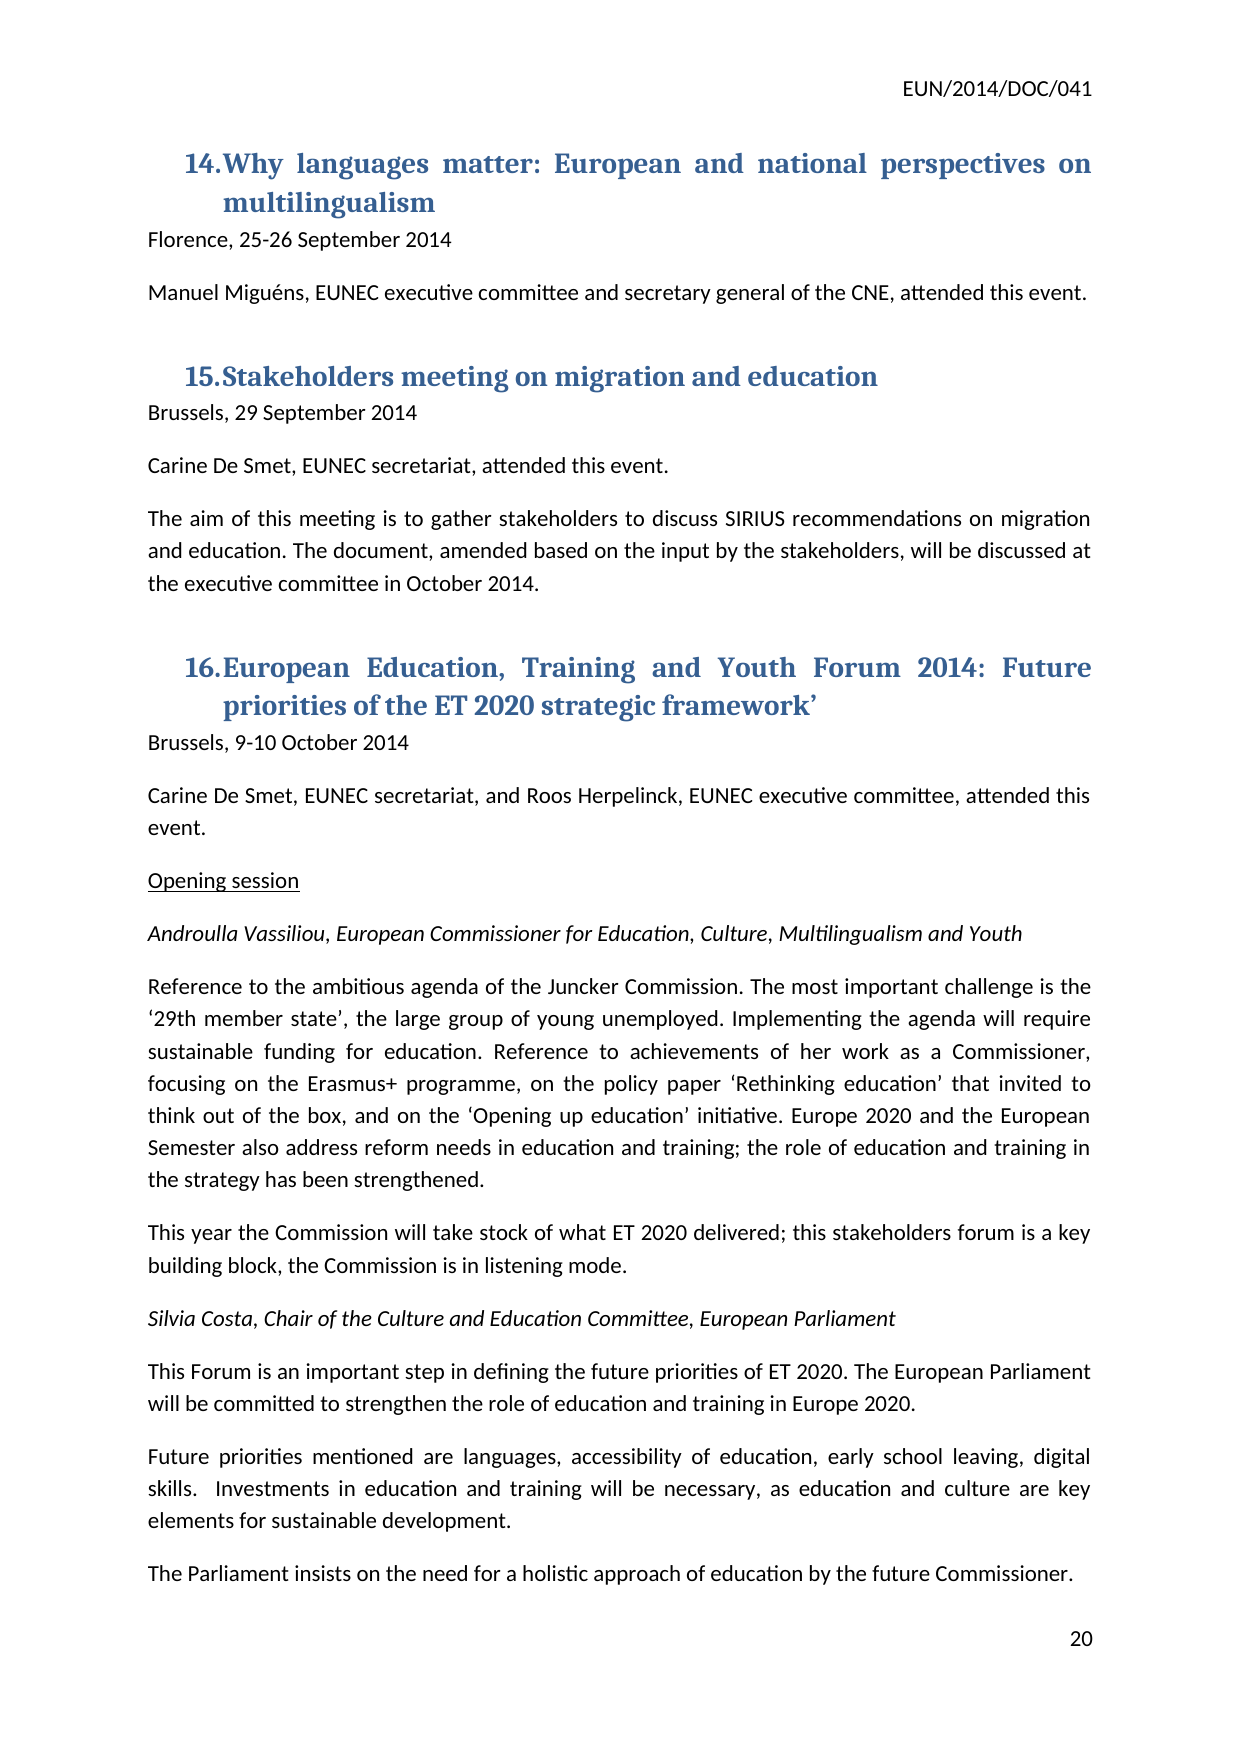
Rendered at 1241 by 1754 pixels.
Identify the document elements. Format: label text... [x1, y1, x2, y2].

text Manuel Miguéns, EUNEC executive committee and secretary general of the CNE, attended this event. [148, 278, 1093, 306]
subtitle Stakeholders meeting on migration and education [185, 360, 1093, 393]
text The Parliament insists on the need for a holistic approach of education by the future Commissioner. [148, 1559, 1093, 1587]
text Brussels, 9-10 October 2014 [148, 728, 1093, 756]
text Silvia Costa, Chair of the Culture and Education Committee, European Parliament [148, 1304, 1093, 1332]
text Opening session [148, 866, 1093, 894]
text Reference to the ambitious agenda of the Juncker Commission. The most important challenge is the ‘29th member state’, the large group of young unemployed. Implementing the agenda will require sustainable funding for education. Reference to achievements of her work as a Commissioner, focusing on the Erasmus+ programme, on the policy paper ‘Rethinking education’ that invited to think out of the box, and on the ‘Opening up education’ initiative. Europe 2020 and the European Semester also address reform needs in education and training; the role of education and training in the strategy has been strengthened. [148, 972, 1093, 1193]
text Carine De Smet, EUNEC secretariat, and Roos Herpelinck, EUNEC executive committee, attended this event. [148, 781, 1093, 841]
text This year the Commission will take stock of what ET 2020 delivered; this stakeholders forum is a key building block, the Commission is in listening mode. [148, 1218, 1093, 1279]
subtitle Why languages matter: European and national perspectives on multilingualism [185, 148, 1093, 220]
text Florence, 25-26 September 2014 [148, 225, 1093, 253]
text Carine De Smet, EUNEC secretariat, attended this event. [148, 451, 1093, 479]
text Androulla Vassiliou, European Commissioner for Education, Culture, Multilingualism and Youth [148, 919, 1093, 947]
text This Forum is an important step in defining the future priorities of ET 2020. The European Parliament will be committed to strengthen the role of education and training in Europe 2020. [148, 1357, 1093, 1417]
text Future priorities mentioned are languages, accessibility of education, early school leaving, digital skills. Investments in education and training will be necessary, as education and culture are key elements for sustainable development. [148, 1442, 1093, 1534]
subtitle European Education, Training and Youth Forum 2014: Future priorities of the ET 2020 strategic framework’ [185, 651, 1093, 723]
text The aim of this meeting is to gather stakeholders to discuss SIRIUS recommendations on migration and education. The document, amended based on the input by the stakeholders, will be discussed at the executive committee in October 2014. [148, 504, 1093, 597]
text Brussels, 29 September 2014 [148, 398, 1093, 426]
